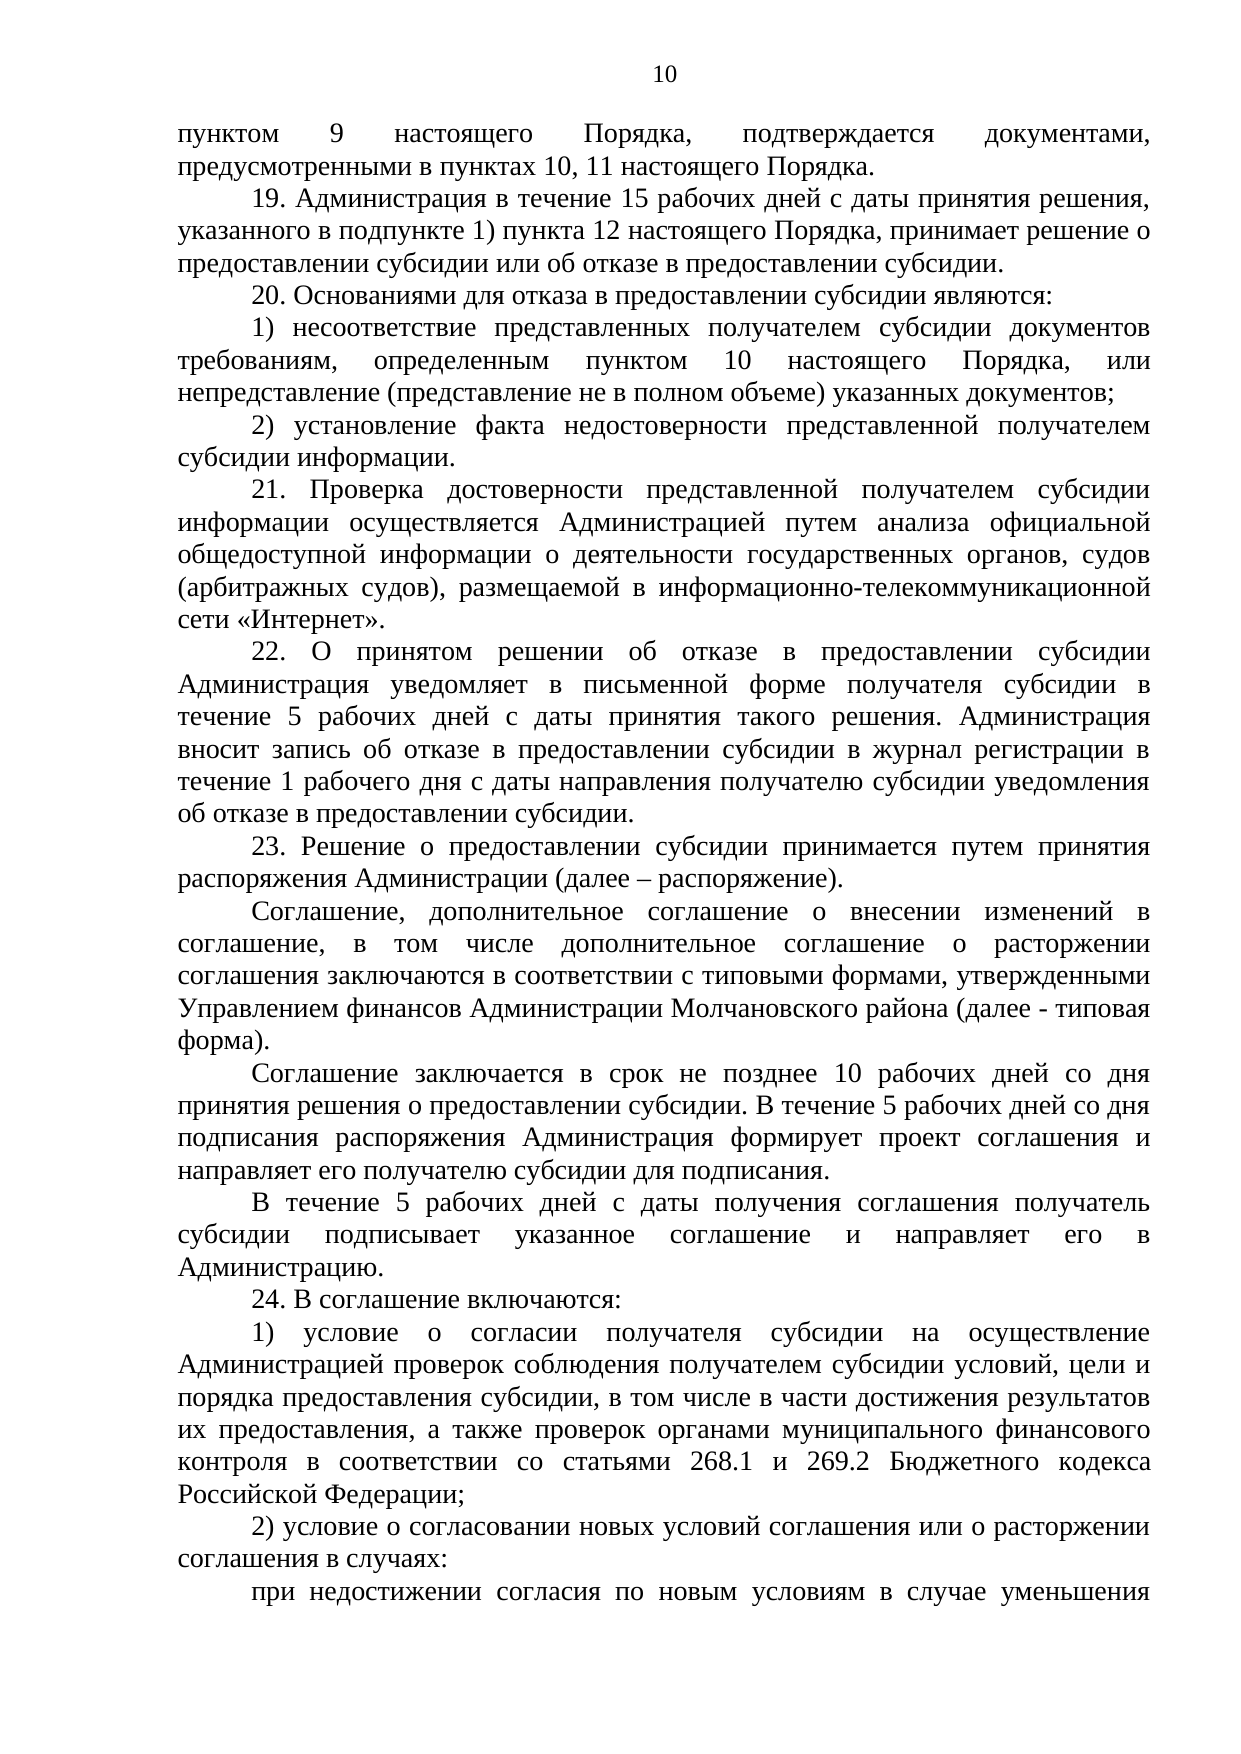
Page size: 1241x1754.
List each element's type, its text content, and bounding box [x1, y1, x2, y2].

text 23. Решение о предоставлении субсидии принимается путем принятия распоряжения Администрации (далее – распоряжение). [177, 829, 1152, 894]
text 1) несоответствие представленных получателем субсидии документов требованиям, определенным пунктом 10 настоящего Порядка, или непредставление (представление не в полном объеме) указанных документов; [177, 311, 1152, 408]
text 24. В соглашение включаются: [177, 1282, 1152, 1315]
text 2) установление факта недостоверности представленной получателем субсидии информации. [177, 408, 1152, 472]
text Соглашение заключается в срок не позднее 10 рабочих дней со дня принятия решения о предоставлении субсидии. В течение 5 рабочих дней со дня подписания распоряжения Администрация формирует проект соглашения и направляет его получателю субсидии для подписания. [177, 1056, 1152, 1185]
text В течение 5 рабочих дней с даты получения соглашения получатель субсидии подписывает указанное соглашение и направляет его в Администрацию. [177, 1185, 1152, 1282]
text Соглашение, дополнительное соглашение о внесении изменений в соглашение, в том числе дополнительное соглашение о расторжении соглашения заключаются в соответствии с типовыми формами, утвержденными Управлением финансов Администрации Молчановского района (далее - типовая форма). [177, 894, 1152, 1056]
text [177, 116, 1152, 181]
text 19. Администрация в течение 15 рабочих дней с даты принятия решения, указанного в подпункте 1) пункта 12 настоящего Порядка, принимает решение о предоставлении субсидии или об отказе в предоставлении субсидии. [177, 181, 1152, 278]
text 21. Проверка достоверности представленной получателем субсидии информации осуществляется Администрацией путем анализа официальной общедоступной информации о деятельности государственных органов, судов (арбитражных судов), размещаемой в информационно-телекоммуникационной сети «Интернет». [177, 472, 1152, 634]
text 20. Основаниями для отказа в предоставлении субсидии являются: [177, 278, 1152, 311]
text 2) условие о согласовании новых условий соглашения или о расторжении соглашения в случаях: [177, 1509, 1152, 1574]
text 22. О принятом решении об отказе в предоставлении субсидии Администрация уведомляет в письменной форме получателя субсидии в течение 5 рабочих дней с даты принятия такого решения. Администрация вносит запись об отказе в предоставлении субсидии в журнал регистрации в течение 1 рабочего дня с даты направления получателю субсидии уведомления об отказе в предоставлении субсидии. [177, 634, 1152, 829]
text 1) условие о согласии получателя субсидии на осуществление Администрацией проверок соблюдения получателем субсидии условий, цели и порядка предоставления субсидии, в том числе в части достижения результатов их предоставления, а также проверок органами муниципального финансового контроля в соответствии со статьями 268.1 и 269.2 Бюджетного кодекса Российской Федерации; [177, 1315, 1152, 1509]
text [177, 1574, 1152, 1606]
